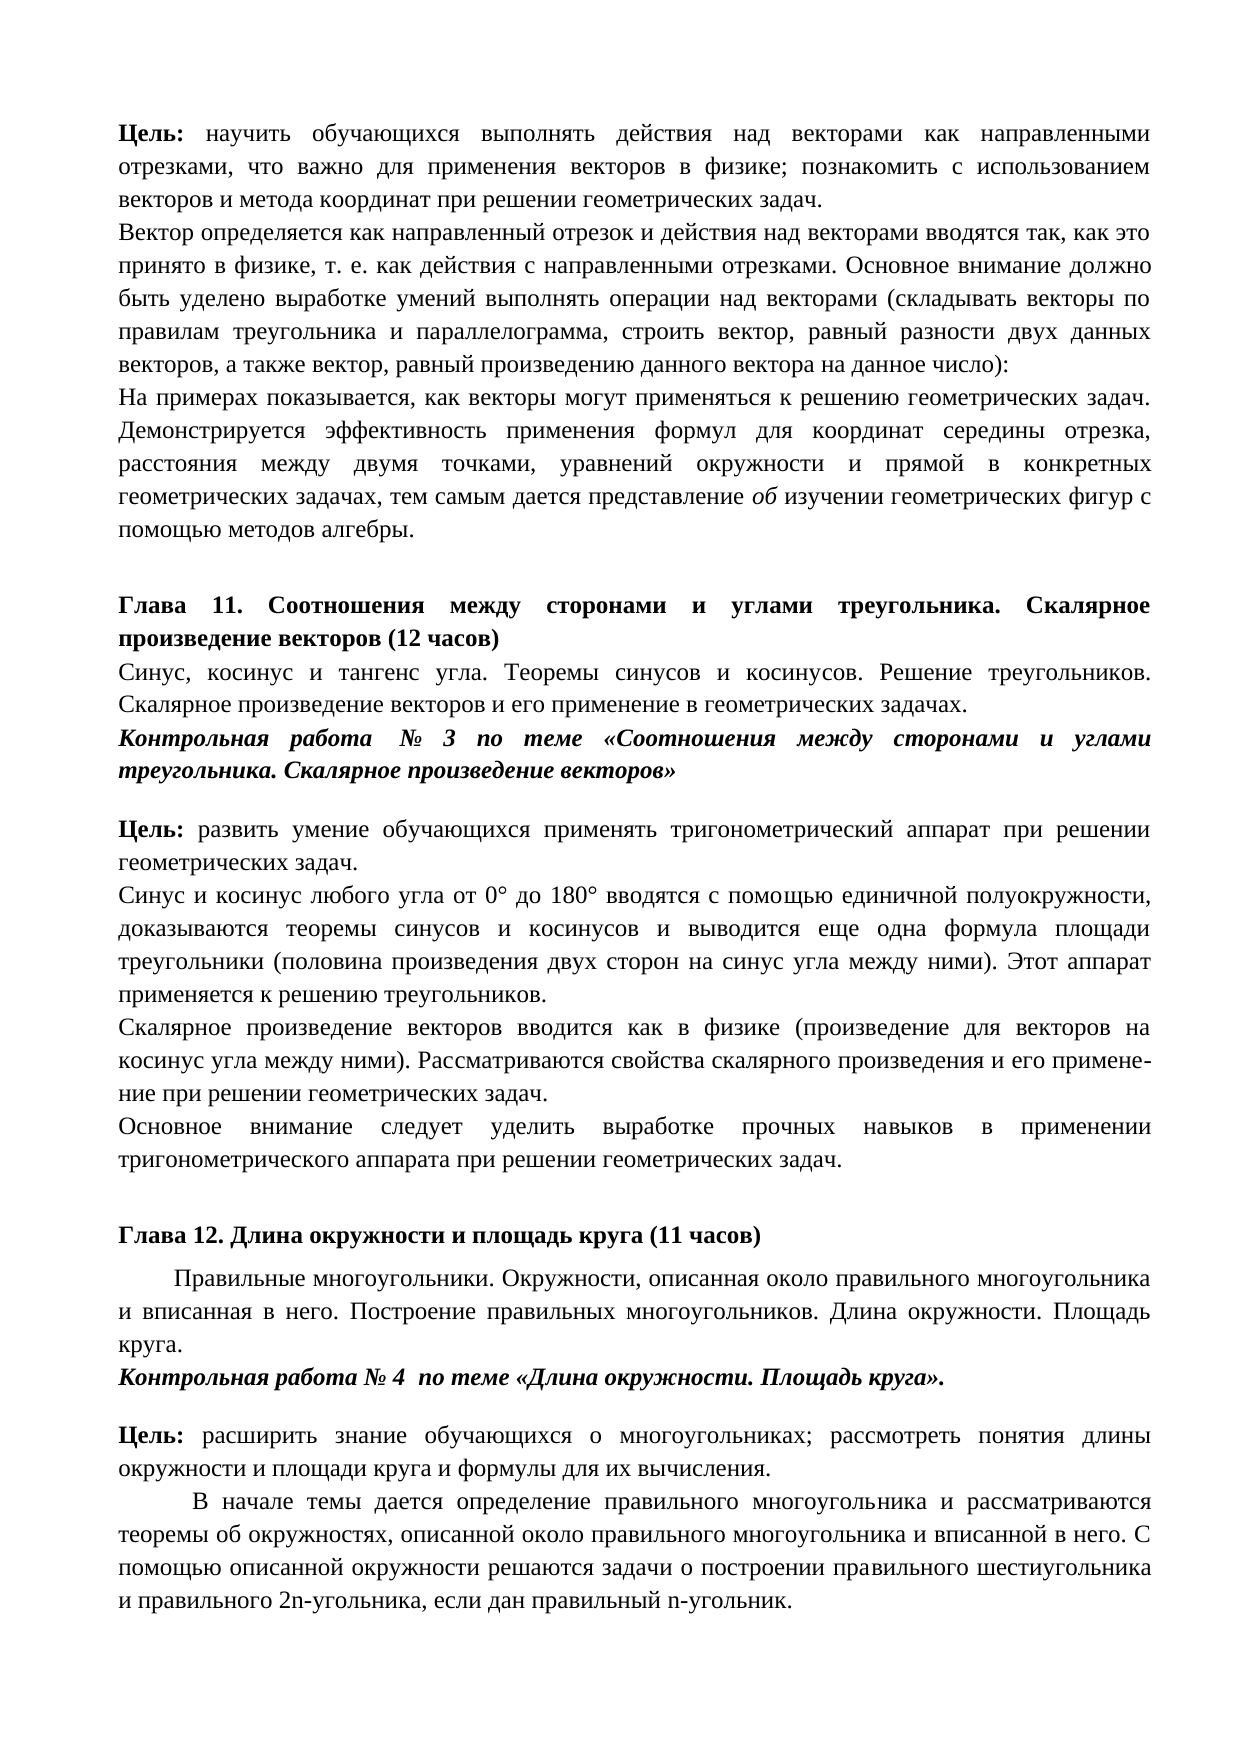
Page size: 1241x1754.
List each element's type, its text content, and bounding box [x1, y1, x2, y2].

text Контрольная работа № 4 по теме «Длина окружности. Площадь круга». [118, 1362, 1152, 1391]
text В начале темы дается определение правильного многоугольника и рассматриваются теоремы об окружностях, описанной около правильного многоугольника и вписанной в него. С помощью описанной окружности решаются задачи о построении правильного шестиугольника и правильного 2n-угольника, если дан правильный n-угольник. [118, 1486, 1152, 1614]
text Цель: научить обучающихся выполнять действия над векторами как направленными отрезками, что важно для применения векторов в физике; познакомить с использованием векторов и метода координат при решении геометрических задач. [118, 118, 1152, 213]
text Синус и косинус любого угла от 0° до 180° вводятся с помощью единичной полуокружности, доказываются теоремы синусов и косинусов и выводится еще одна формула площади треугольники (половина произведения двух сторон на синус угла между ними). Этот аппарат применяется к решению треугольников. [118, 880, 1152, 1007]
text Скалярное произведение векторов вводится как в физике (произведение для векторов на косинус угла между ними). Рассматриваются свойства скалярного произведения и его применение при решении геометрических задач. [118, 1012, 1152, 1107]
text Основное внимание следует уделить выработке прочных навыков в применении тригонометрического аппарата при решении геометрических задач. [118, 1111, 1152, 1173]
text На примерах показывается, как векторы могут применяться к решению геометрических задач. Демонстрируется эффективность применения формул для координат середины отрезка, расстояния между двумя точками, уравнений окружности и прямой в конкретных геометрических задачах, тем самым дается представление об изучении геометрических фигур с помощью методов алгебры. [118, 382, 1152, 543]
text Цель: расширить знание обучающихся о многоугольниках; рассмотреть понятия длины окружности и площади круга и формулы для их вычисления. [118, 1420, 1152, 1482]
text Правильные многоугольники. Окружности, описанная около правильного многоугольника и вписанная в него. Построение правильных многоугольников. Длина окружности. Площадь круга. [118, 1263, 1152, 1358]
text Цель: развить умение обучающихся применять тригонометрический аппарат при решении геометрических задач. [118, 814, 1152, 875]
text Глава 12. Длина окружности и площадь круга (11 часов) [118, 1220, 1152, 1249]
text Контрольная работа № 3 по теме «Соотношения между сторонами и углами треугольника. Скалярное произведение векторов» [118, 723, 1152, 784]
text Синус, косинус и тангенс угла. Теоремы синусов и косинусов. Решение треугольников. Скалярное произведение векторов и его применение в геометрических задачах. [118, 657, 1152, 718]
text Вектор определяется как направленный отрезок и действия над векторами вводятся так, как это принято в физике, т. е. как действия с направленными отрезками. Основное внимание должно быть уделено выработке умений выполнять операции над векторами (складывать векторы по правилам треугольника и параллелограмма, строить вектор, равный разности двух данных векторов, а также вектор, равный произведению данного вектора на данное число): [118, 217, 1152, 378]
text Глава 11. Соотношения между сторонами и углами треугольника. Скалярное произведение векторов (12 часов) [118, 591, 1152, 652]
